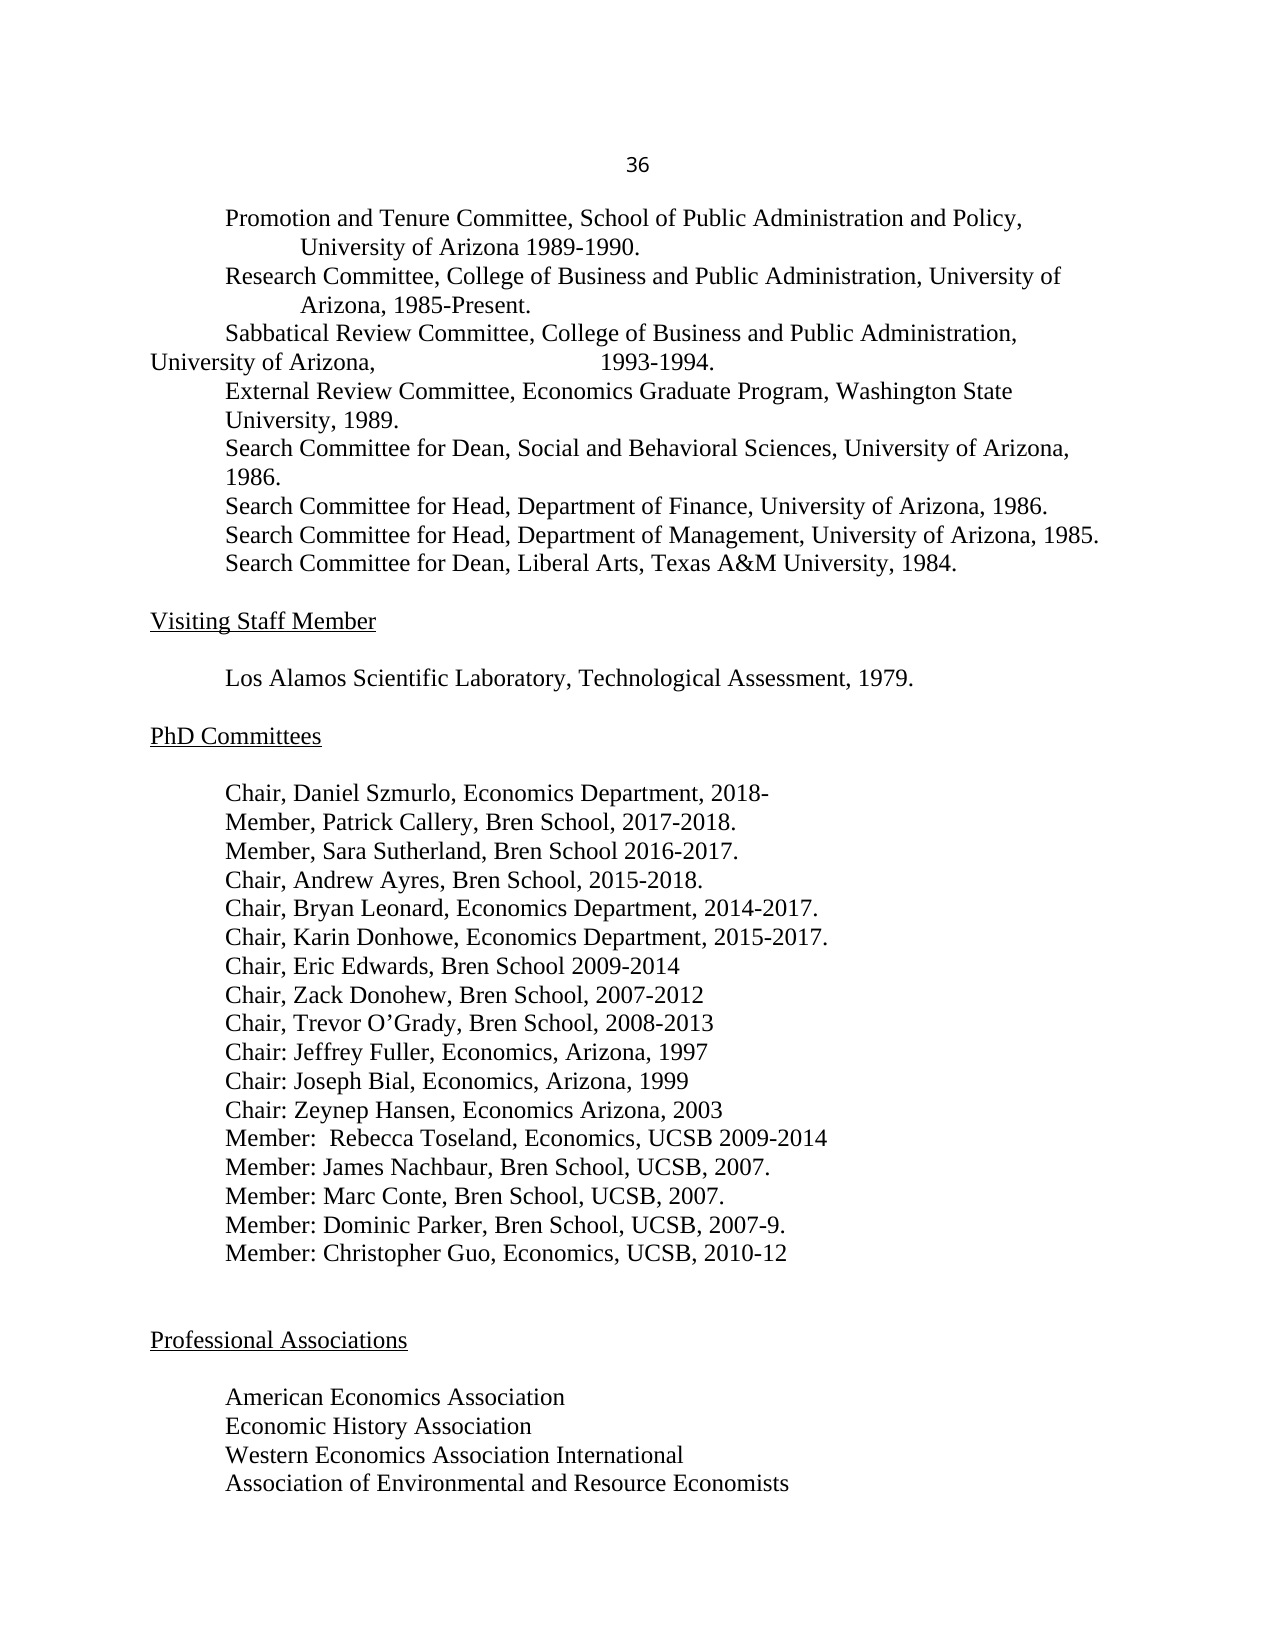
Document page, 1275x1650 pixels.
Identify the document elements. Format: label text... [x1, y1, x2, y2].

text Chair, Zack Donohew, Bren School, 2007-2012 [150, 980, 1125, 1008]
text Chair, Daniel Szmurlo, Economics Department, 2018- [150, 778, 1125, 807]
text Member, Patrick Callery, Bren School, 2017-2018. [150, 807, 1125, 836]
text Search Committee for Head, Department of Finance, University of Arizona, 1986. [225, 491, 1125, 520]
text Association of Environmental and Resource Economists [225, 1468, 1125, 1497]
text Chair, Bryan Leonard, Economics Department, 2014-2017. [150, 893, 1125, 922]
text Sabbatical Review Committee, College of Business and Public Administration, University of Arizona, 1993-1994. [150, 318, 1125, 376]
text Chair, Eric Edwards, Bren School 2009-2014 [150, 951, 1125, 980]
text Search Committee for Head, Department of Management, University of Arizona, 1985. [225, 520, 1125, 548]
text Economic History Association [225, 1411, 1125, 1440]
text Chair, Trevor O’Grady, Bren School, 2008-2013 [150, 1008, 1125, 1037]
text Los Alamos Scientific Laboratory, Technological Assessment, 1979. [225, 663, 1125, 692]
text Visiting Staff Member [150, 606, 1125, 635]
text Western Economics Association International [225, 1440, 1125, 1468]
text Member: Marc Conte, Bren School, UCSB, 2007. [150, 1181, 1125, 1210]
text American Economics Association [225, 1382, 1125, 1411]
text Chair: Jeffrey Fuller, Economics, Arizona, 1997 [150, 1037, 1125, 1066]
text Search Committee for Dean, Liberal Arts, Texas A&M University, 1984. [225, 548, 1125, 577]
text Member: Rebecca Toseland, Economics, UCSB 2009-2014 [150, 1123, 1125, 1152]
text Chair, Andrew Ayres, Bren School, 2015-2018. [150, 865, 1125, 893]
text Promotion and Tenure Committee, School of Public Administration and Policy, University of Arizona 1989-1990. [225, 203, 1125, 261]
text Professional Associations [150, 1325, 1125, 1353]
text Member, Sara Sutherland, Bren School 2016-2017. [150, 836, 1125, 865]
text Research Committee, College of Business and Public Administration, University of Arizona, 1985-Present. [225, 261, 1125, 318]
text Member: Christopher Guo, Economics, UCSB, 2010-12 [150, 1238, 1125, 1267]
text Chair: Joseph Bial, Economics, Arizona, 1999 [150, 1066, 1125, 1095]
text Member: James Nachbaur, Bren School, UCSB, 2007. [150, 1152, 1125, 1181]
text PhD Committees [150, 721, 1125, 750]
text External Review Committee, Economics Graduate Program, Washington State University, 1989. [225, 376, 1125, 433]
text Search Committee for Dean, Social and Behavioral Sciences, University of Arizona, 1986. [225, 433, 1125, 491]
text Chair, Karin Donhowe, Economics Department, 2015-2017. [150, 922, 1125, 951]
text Chair: Zeynep Hansen, Economics Arizona, 2003 [150, 1095, 1125, 1123]
text Member: Dominic Parker, Bren School, UCSB, 2007-9. [150, 1210, 1125, 1238]
